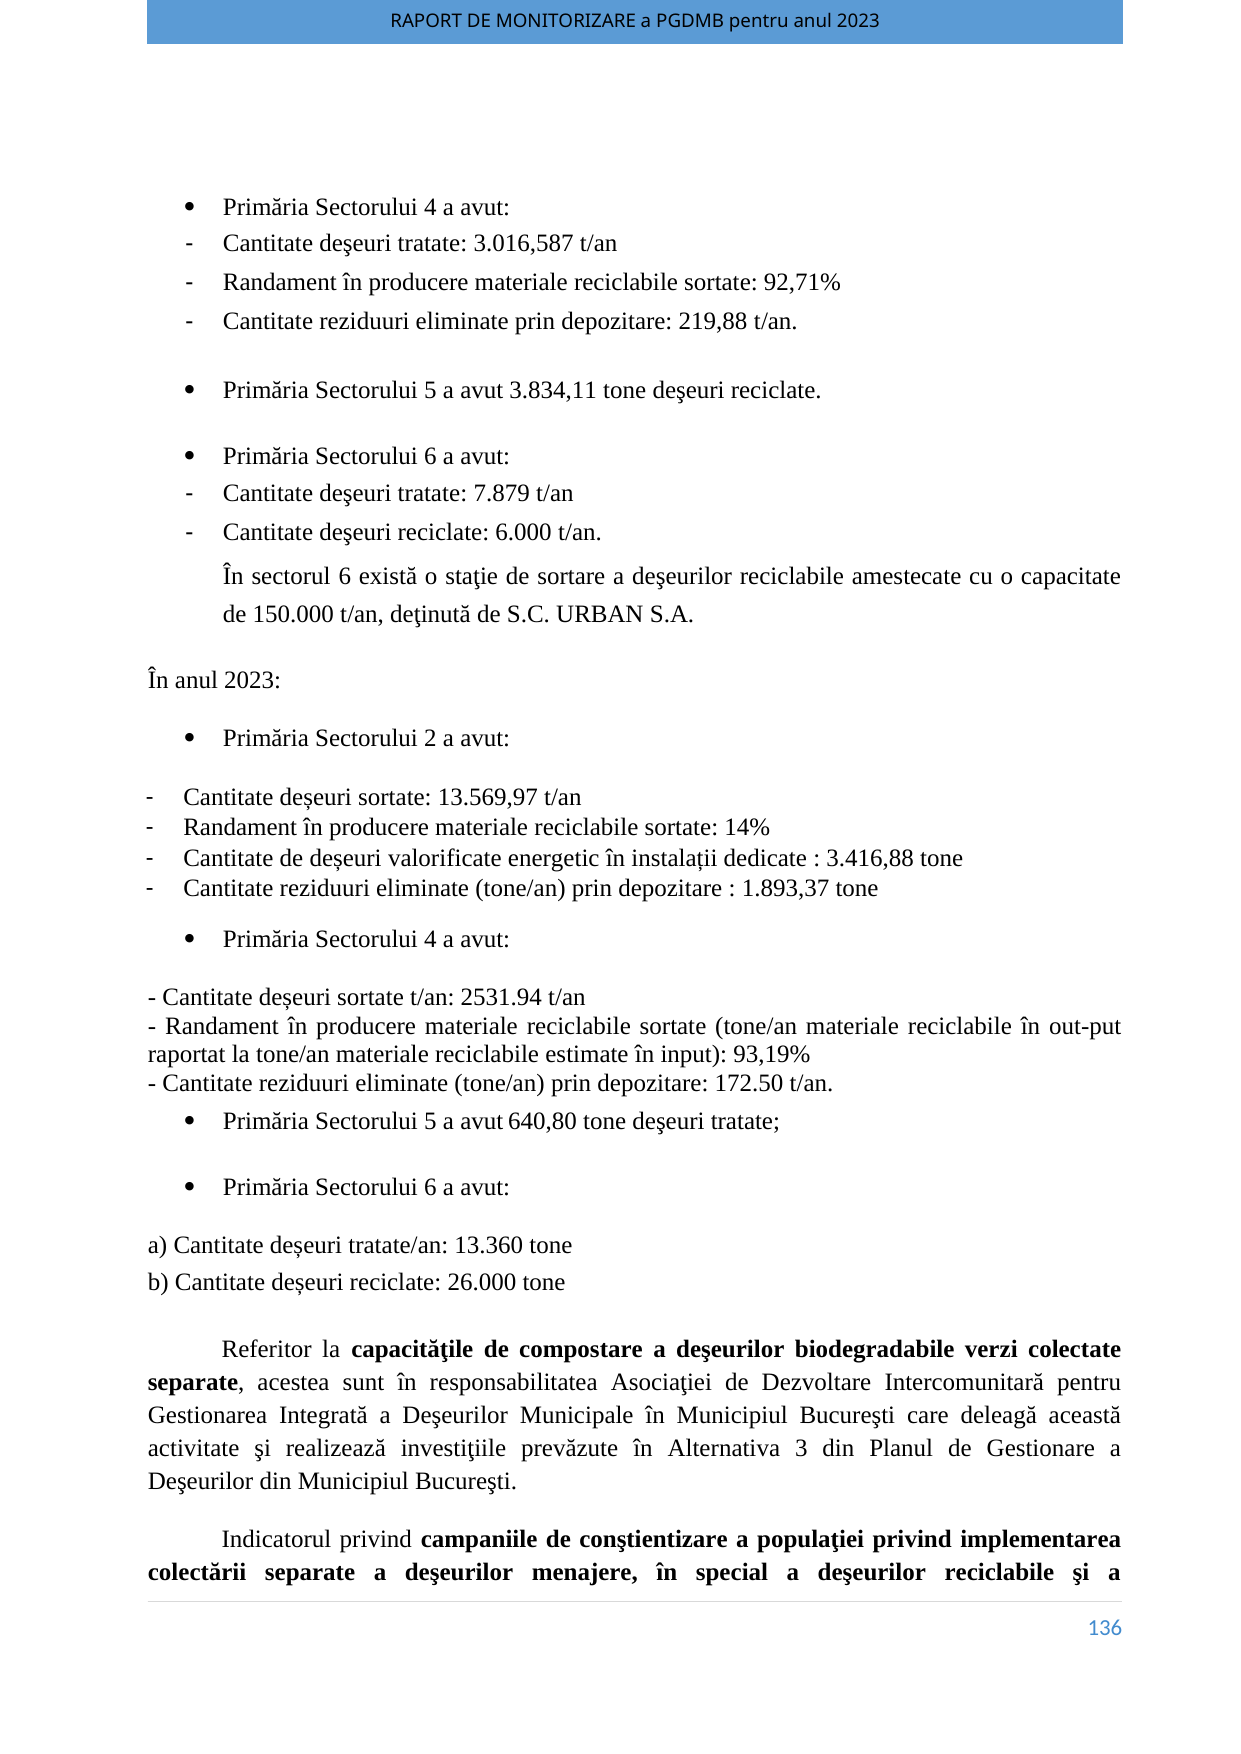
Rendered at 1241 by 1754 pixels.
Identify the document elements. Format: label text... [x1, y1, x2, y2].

list Primăria Sectorului 2 a avut: [185, 723, 1122, 752]
text b) Cantitate deșeuri reciclate: 26.000 tone [148, 1259, 1122, 1296]
list Primăria Sectorului 5 a avut 640,80 tone deşeuri tratate; [185, 1097, 1122, 1134]
list Cantitate reziduuri eliminate (tone/an) prin depozitare : 1.893,37 tone [146, 873, 1122, 903]
list Cantitate reziduuri eliminate prin depozitare: 219,88 t/an. [185, 303, 1122, 337]
text a) Cantitate deșeuri tratate/an: 13.360 tone [148, 1230, 1122, 1259]
text - Cantitate deșeuri sortate t/an: 2531.94 t/an [148, 982, 1122, 1011]
text Referitor la capacităţile de compostare a deşeurilor biodegradabile verzi colectate separate, acestea sunt în responsabilitatea Asociaţiei de Dezvoltare Intercomunitară pentru Gestionarea Integrată a Deşeurilor Municipale în Municipiul Bucureşti care deleagă această activitate şi realizează investiţiile prevăzute în Alternativa 3 din Planul de Gestionare a Deşeurilor din Municipiul Bucureşti. [148, 1334, 1122, 1494]
list În sectorul 6 există o staţie de sortare a deşeurilor reciclabile amestecate cu o capacitate de 150.000 t/an, deţinută de S.C. URBAN S.A. [223, 552, 1122, 627]
text - Cantitate reziduuri eliminate (tone/an) prin depozitare: 172.50 t/an. [148, 1068, 1122, 1097]
list Cantitate deşeuri reciclate: 6.000 t/an. [185, 513, 1122, 547]
list Primăria Sectorului 6 a avut: [185, 441, 1122, 470]
list Primăria Sectorului 5 a avut 3.834,11 tone deşeuri reciclate. [185, 375, 1122, 404]
list Randament în producere materiale reciclabile sortate: 92,71% [185, 264, 1122, 298]
text În anul 2023: [148, 665, 1122, 694]
list Primăria Sectorului 4 a avut: [185, 924, 1122, 953]
list Primăria Sectorului 4 a avut: [185, 192, 1122, 220]
text - Randament în producere materiale reciclabile sortate (tone/an materiale reciclabile în out-put raportat la tone/an materiale reciclabile estimate în input): 93,19% [148, 1011, 1122, 1068]
list Randament în producere materiale reciclabile sortate: 14% [146, 812, 1122, 842]
list Primăria Sectorului 6 a avut: [185, 1172, 1122, 1201]
list Cantitate deşeuri tratate: 7.879 t/an [185, 474, 1122, 508]
list Cantitate de deșeuri valorificate energetic în instalații dedicate : 3.416,88 tone [146, 842, 1122, 873]
list Cantitate deșeuri sortate: 13.569,97 t/an [146, 781, 1122, 812]
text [148, 1524, 1122, 1586]
list Cantitate deşeuri tratate: 3.016,587 t/an [185, 224, 1122, 259]
